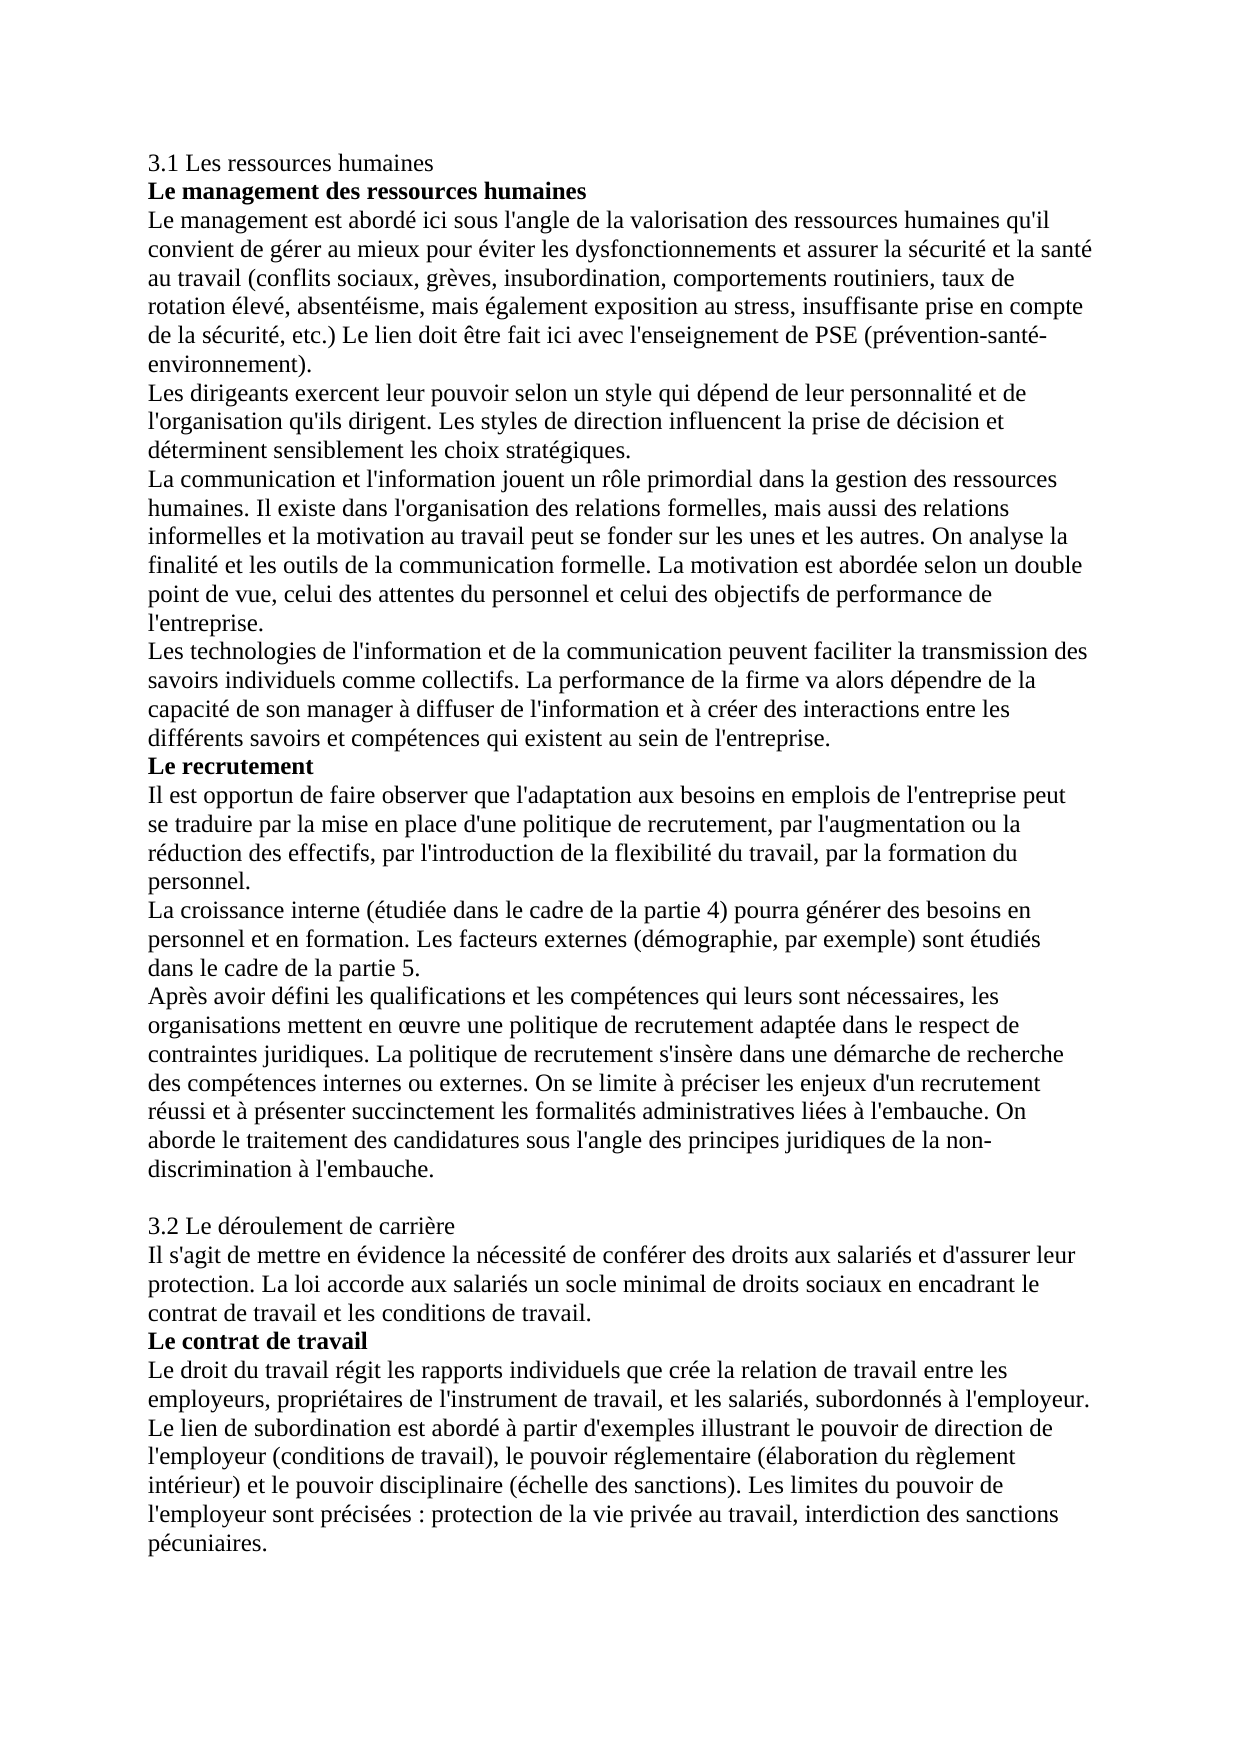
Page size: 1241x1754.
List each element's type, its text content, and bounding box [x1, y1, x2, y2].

text 3.2 Le déroulement de carrière [148, 1211, 1093, 1240]
text Le contrat de travail [148, 1326, 1093, 1355]
text La croissance interne (étudiée dans le cadre de la partie 4) pourra générer des besoins en personnel et en formation. Les facteurs externes (démographie, par exemple) sont étudiés dans le cadre de la partie 5. [148, 895, 1093, 981]
text La communication et l'information jouent un rôle primordial dans la gestion des ressources humaines. Il existe dans l'organisation des relations formelles, mais aussi des relations informelles et la motivation au travail peut se fonder sur les unes et les autres. On analyse la finalité et les outils de la communication formelle. La motivation est abordée selon un double point de vue, celui des attentes du personnel et celui des objectifs de performance de l'entreprise. [148, 464, 1093, 636]
text Le recrutement [148, 751, 1093, 780]
text Le droit du travail régit les rapports individuels que crée la relation de travail entre les employeurs, propriétaires de l'instrument de travail, et les salariés, subordonnés à l'employeur. Le lien de subordination est abordé à partir d'exemples illustrant le pouvoir de direction de l'employeur (conditions de travail), le pouvoir réglementaire (élaboration du règlement intérieur) et le pouvoir disciplinaire (échelle des sanctions). Les limites du pouvoir de l'employeur sont précisées : protection de la vie privée au travail, interdiction des sanctions pécuniaires. [148, 1355, 1093, 1556]
text Les dirigeants exercent leur pouvoir selon un style qui dépend de leur personnalité et de l'organisation qu'ils dirigent. Les styles de direction influencent la prise de décision et déterminent sensiblement les choix stratégiques. [148, 378, 1093, 464]
text Il est opportun de faire observer que l'adaptation aux besoins en emplois de l'entreprise peut se traduire par la mise en place d'une politique de recrutement, par l'augmentation ou la réduction des effectifs, par l'introduction de la flexibilité du travail, par la formation du personnel. [148, 780, 1093, 895]
text Après avoir défini les qualifications et les compétences qui leurs sont nécessaires, les organisations mettent en œuvre une politique de recrutement adaptée dans le respect de contraintes juridiques. La politique de recrutement s'insère dans une démarche de recherche des compétences internes ou externes. On se limite à préciser les enjeux d'un recrutement réussi et à présenter succinctement les formalités administratives liées à l'embauche. On aborde le traitement des candidatures sous l'angle des principes juridiques de la non-discrimination à l'embauche. [148, 981, 1093, 1183]
text Il s'agit de mettre en évidence la nécessité de conférer des droits aux salariés et d'assurer leur protection. La loi accorde aux salariés un socle minimal de droits sociaux en encadrant le contrat de travail et les conditions de travail. [148, 1240, 1093, 1326]
text Les technologies de l'information et de la communication peuvent faciliter la transmission des savoirs individuels comme collectifs. La performance de la firme va alors dépendre de la capacité de son manager à diffuser de l'information et à créer des interactions entre les différents savoirs et compétences qui existent au sein de l'entreprise. [148, 636, 1093, 751]
text Le management est abordé ici sous l'angle de la valorisation des ressources humaines qu'il convient de gérer au mieux pour éviter les dysfonctionnements et assurer la sécurité et la santé au travail (conflits sociaux, grèves, insubordination, comportements routiniers, taux de rotation élevé, absentéisme, mais également exposition au stress, insuffisante prise en compte de la sécurité, etc.) Le lien doit être fait ici avec l'enseignement de PSE (prévention-santé-environnement). [148, 205, 1093, 378]
text 3.1 Les ressources humaines [148, 148, 1093, 176]
text Le management des ressources humaines [148, 176, 1093, 205]
